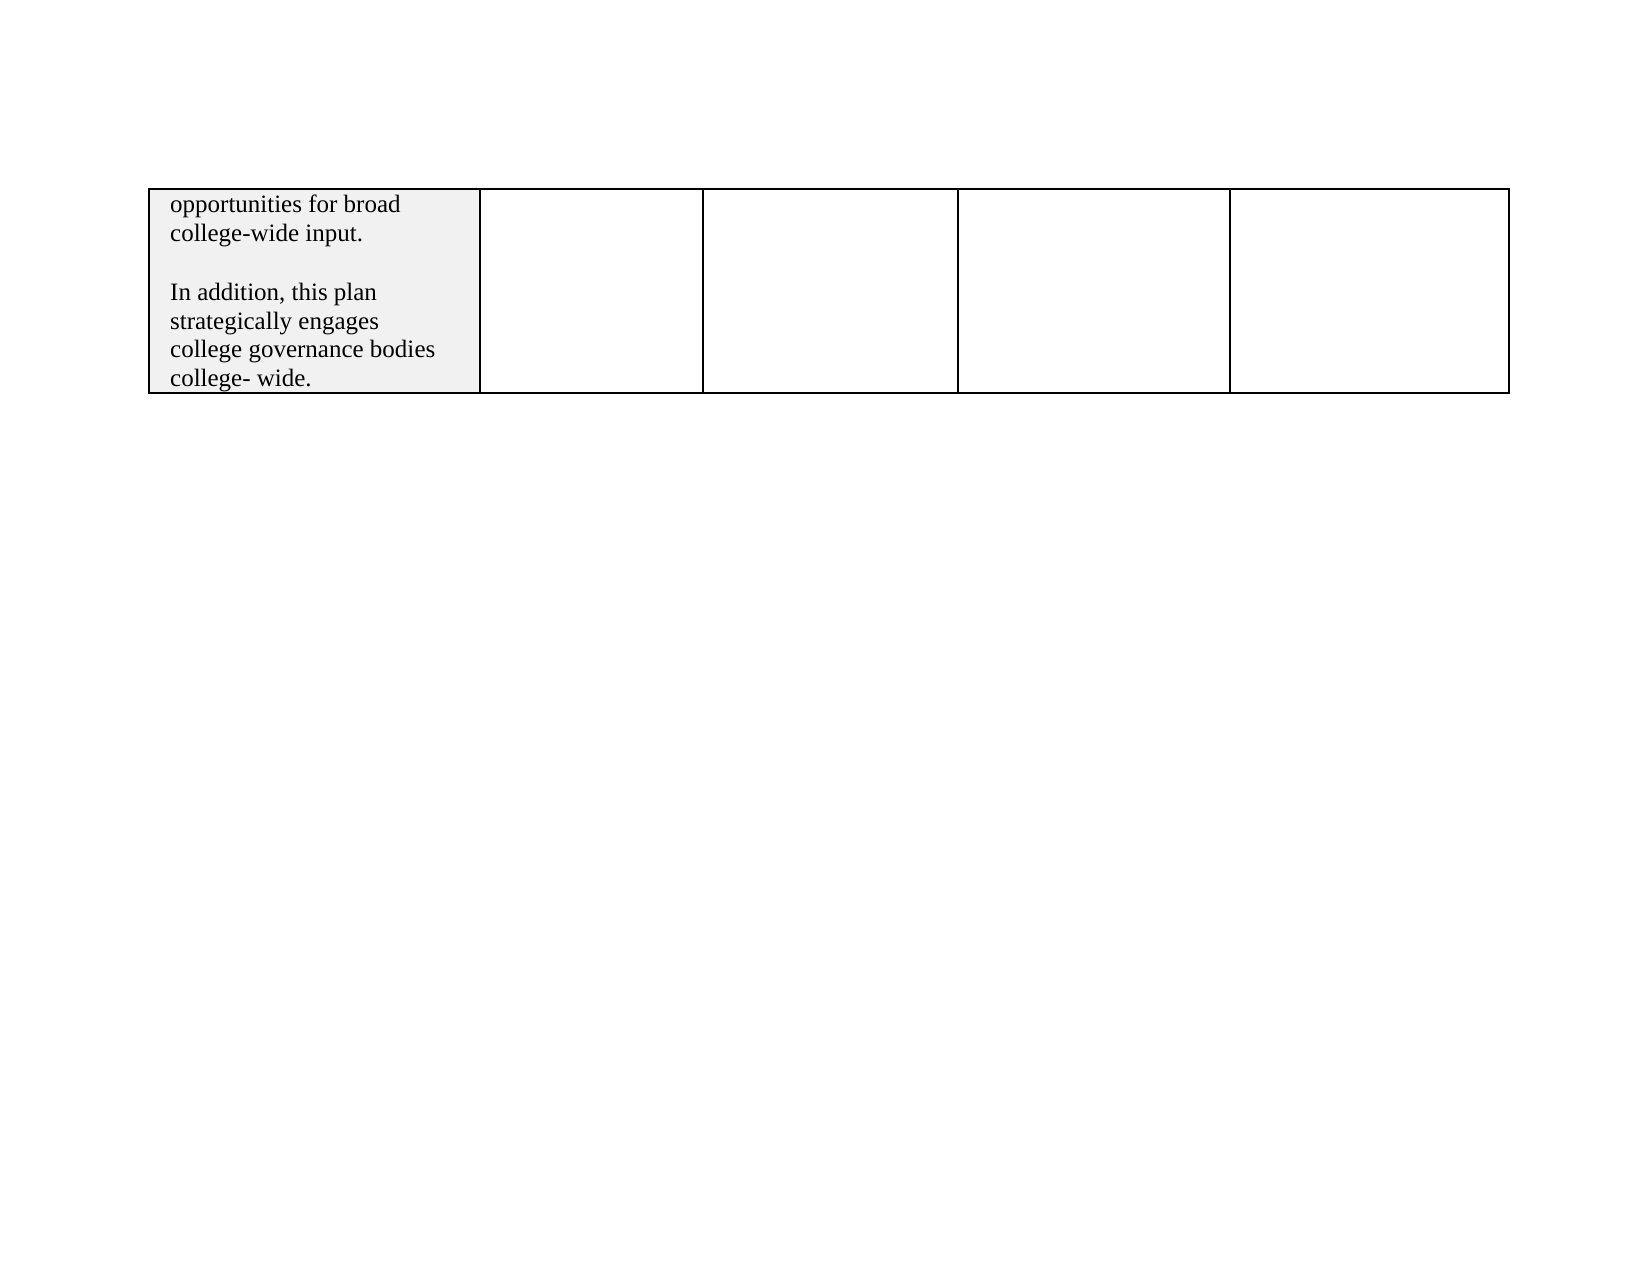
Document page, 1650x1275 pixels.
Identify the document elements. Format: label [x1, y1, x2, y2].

table_cell [959, 190, 1229, 392]
table_cell [1231, 190, 1508, 392]
table_cell [481, 190, 702, 392]
table_cell [150, 190, 479, 392]
table_cell [704, 190, 957, 392]
